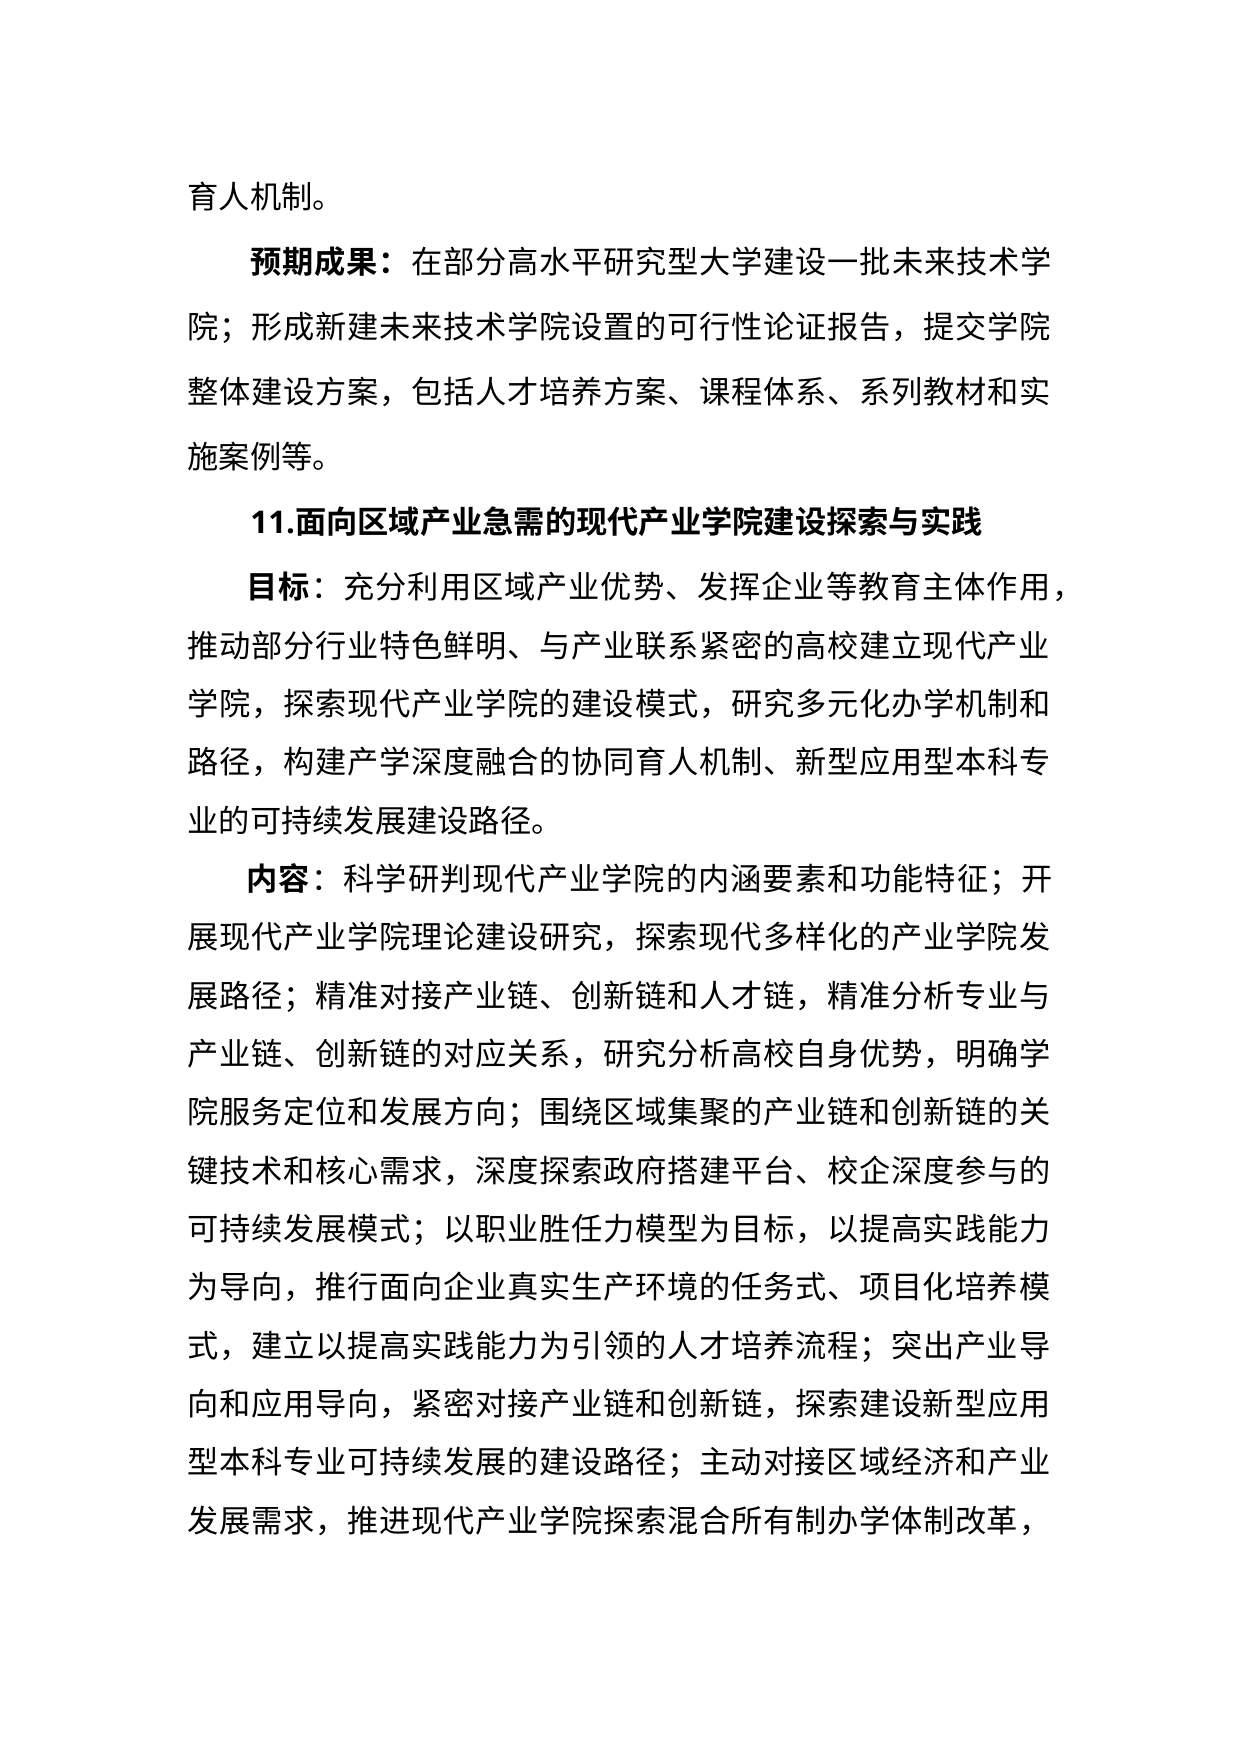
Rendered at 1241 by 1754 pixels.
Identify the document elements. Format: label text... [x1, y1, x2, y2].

text 目标：充分利用区域产业优势、发挥企业等教育主体作用，推动部分行业特色鲜明、与产业联系紧密的高校建立现代产业学院，探索现代产业学院的建设模式，研究多元化办学机制和路径，构建产学深度融合的协同育人机制、新型应用型本科专业的可持续发展建设路径。 [187, 552, 1053, 844]
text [187, 162, 1053, 227]
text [187, 844, 1053, 1544]
text 11.面向区域产业急需的现代产业学院建设探索与实践 [187, 487, 1053, 552]
text 预期成果：在部分高水平研究型大学建设一批未来技术学院；形成新建未来技术学院设置的可行性论证报告，提交学院整体建设方案，包括人才培养方案、课程体系、系列教材和实施案例等。 [187, 227, 1053, 487]
